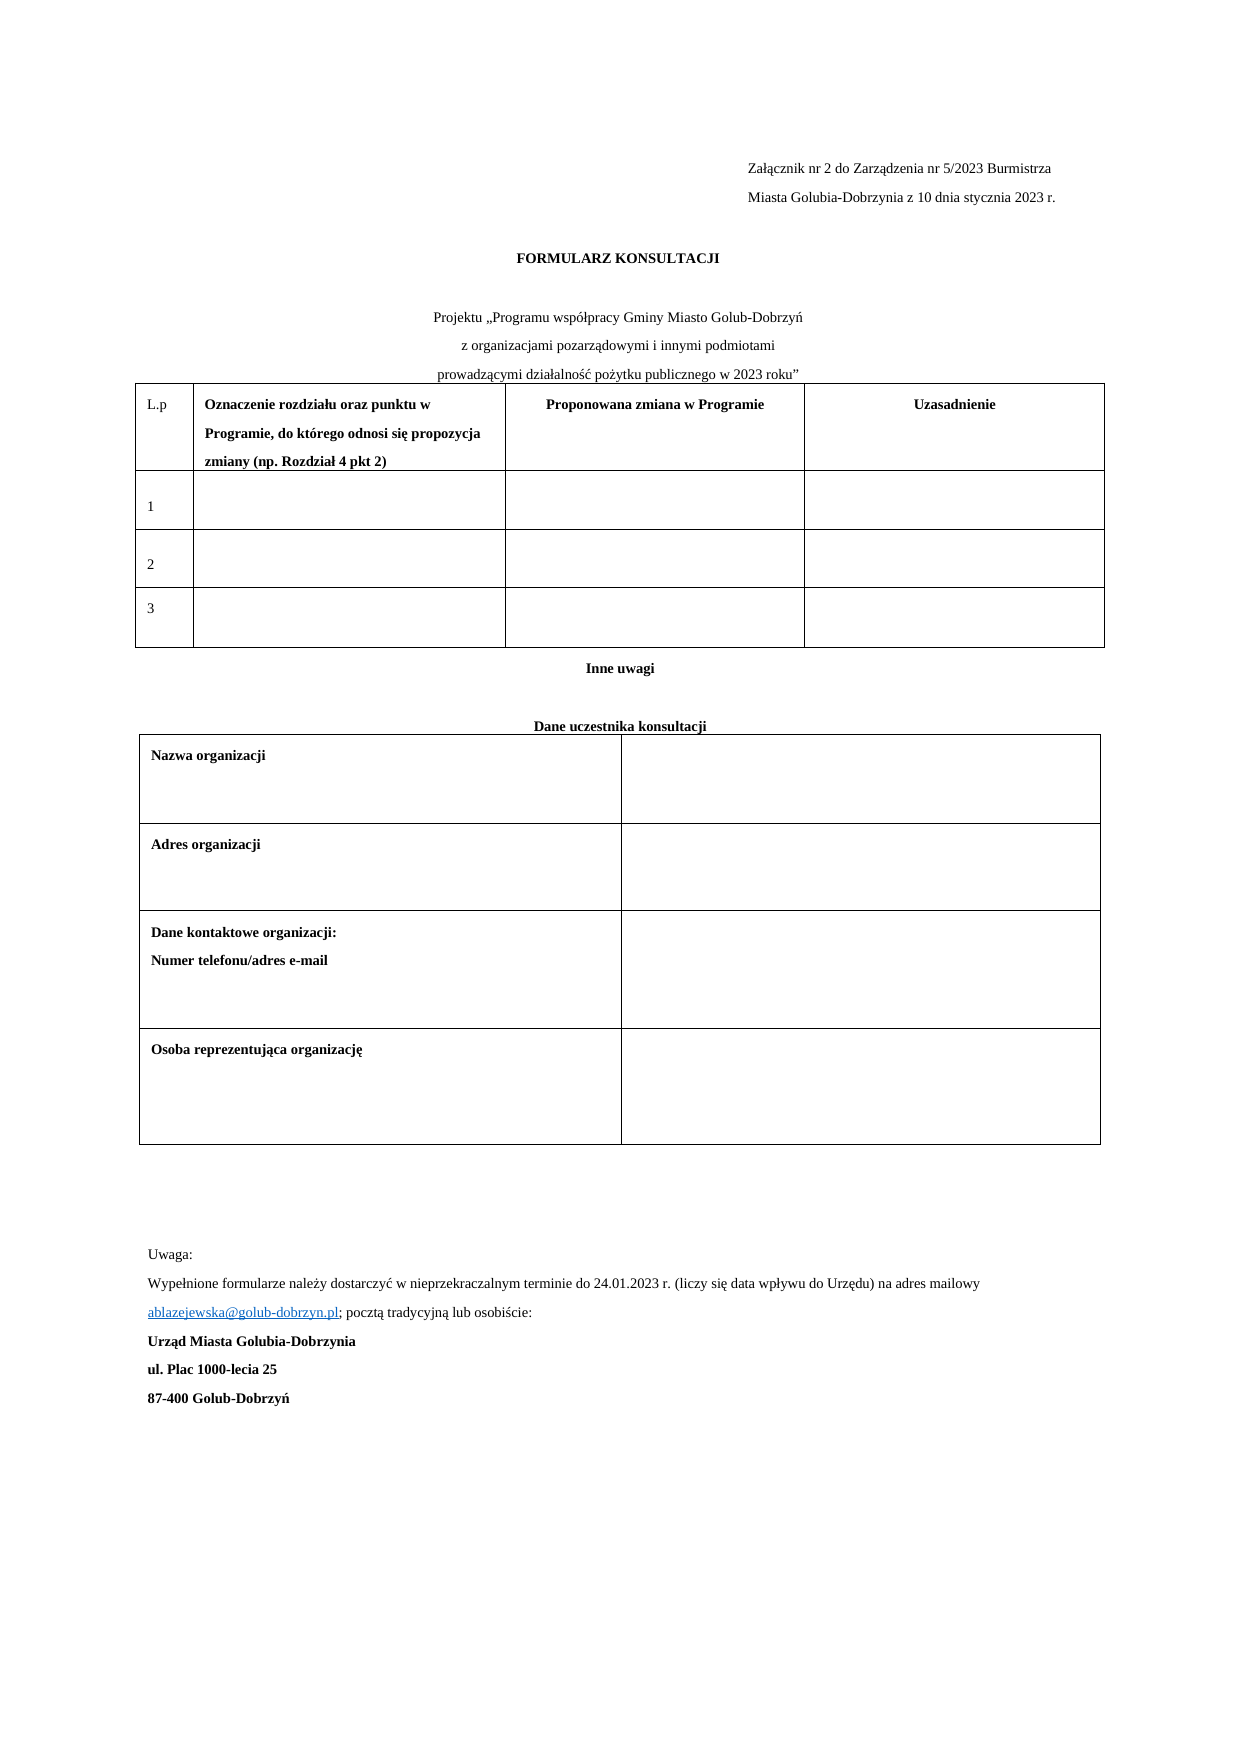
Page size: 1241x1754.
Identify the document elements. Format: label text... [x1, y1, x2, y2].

table_cell [805, 530, 1104, 587]
table_header [622, 735, 1100, 823]
table_cell [506, 471, 804, 529]
table_cell [805, 588, 1104, 647]
table_header Uzasadnienie [805, 384, 1104, 470]
text ul. Plac 1000-lecia 25 [147, 1349, 1032, 1378]
text Inne uwagi [147, 648, 1093, 677]
table_cell [194, 588, 505, 647]
table_cell [622, 824, 1100, 910]
table_header Proponowana zmiana w Programie [506, 384, 804, 470]
text Urząd Miasta Golubia-Dobrzynia [147, 1320, 1032, 1349]
table_cell [622, 911, 1100, 1027]
table_cell Osoba reprezentująca organizację [140, 1029, 621, 1144]
table_header Oznaczenie rozdziału oraz punktu w Programie, do którego odnosi się propozycja zmiany (np. Rozdział 4 pkt 2) [194, 384, 505, 470]
table_cell [194, 530, 505, 587]
table_cell [506, 588, 804, 647]
table_cell Adres organizacji [140, 824, 621, 910]
text Załącznik nr 2 do Zarządzenia nr 5/2023 Burmistrza Miasta Golubia-Dobrzynia z 10 dnia stycznia 2023 r. [748, 148, 1093, 205]
table_header L.p [136, 384, 193, 470]
table_cell 1 [136, 471, 193, 529]
table_header Nazwa organizacji [140, 735, 621, 823]
table_cell [805, 471, 1104, 529]
table_cell 2 [136, 530, 193, 587]
table_cell 3 [136, 588, 193, 647]
text Projektu „Programu współpracy Gminy Miasto Golub-Dobrzyń z organizacjami pozarządowymi i innymi podmiotami prowadzącymi działalność pożytku publicznego w 2023 roku” [147, 296, 1088, 383]
text Uwaga: [148, 1234, 1093, 1263]
table_cell Dane kontaktowe organizacji: Numer telefonu/adres e-mail [140, 911, 621, 1027]
text Dane uczestnika konsultacji [147, 705, 1093, 734]
table_cell [506, 530, 804, 587]
table_cell [194, 471, 505, 529]
text FORMULARZ KONSULTACJI [147, 238, 1088, 267]
table_cell [622, 1029, 1100, 1144]
text Wypełnione formularze należy dostarczyć w nieprzekraczalnym terminie do 24.01.2023 r. (liczy się data wpływu do Urzędu) na adres mailowy ablazejewska@golub-dobrzyn.pl; pocztą tradycyjną lub osobiście: [147, 1263, 1093, 1320]
text 87-400 Golub-Dobrzyń [147, 1378, 1032, 1407]
